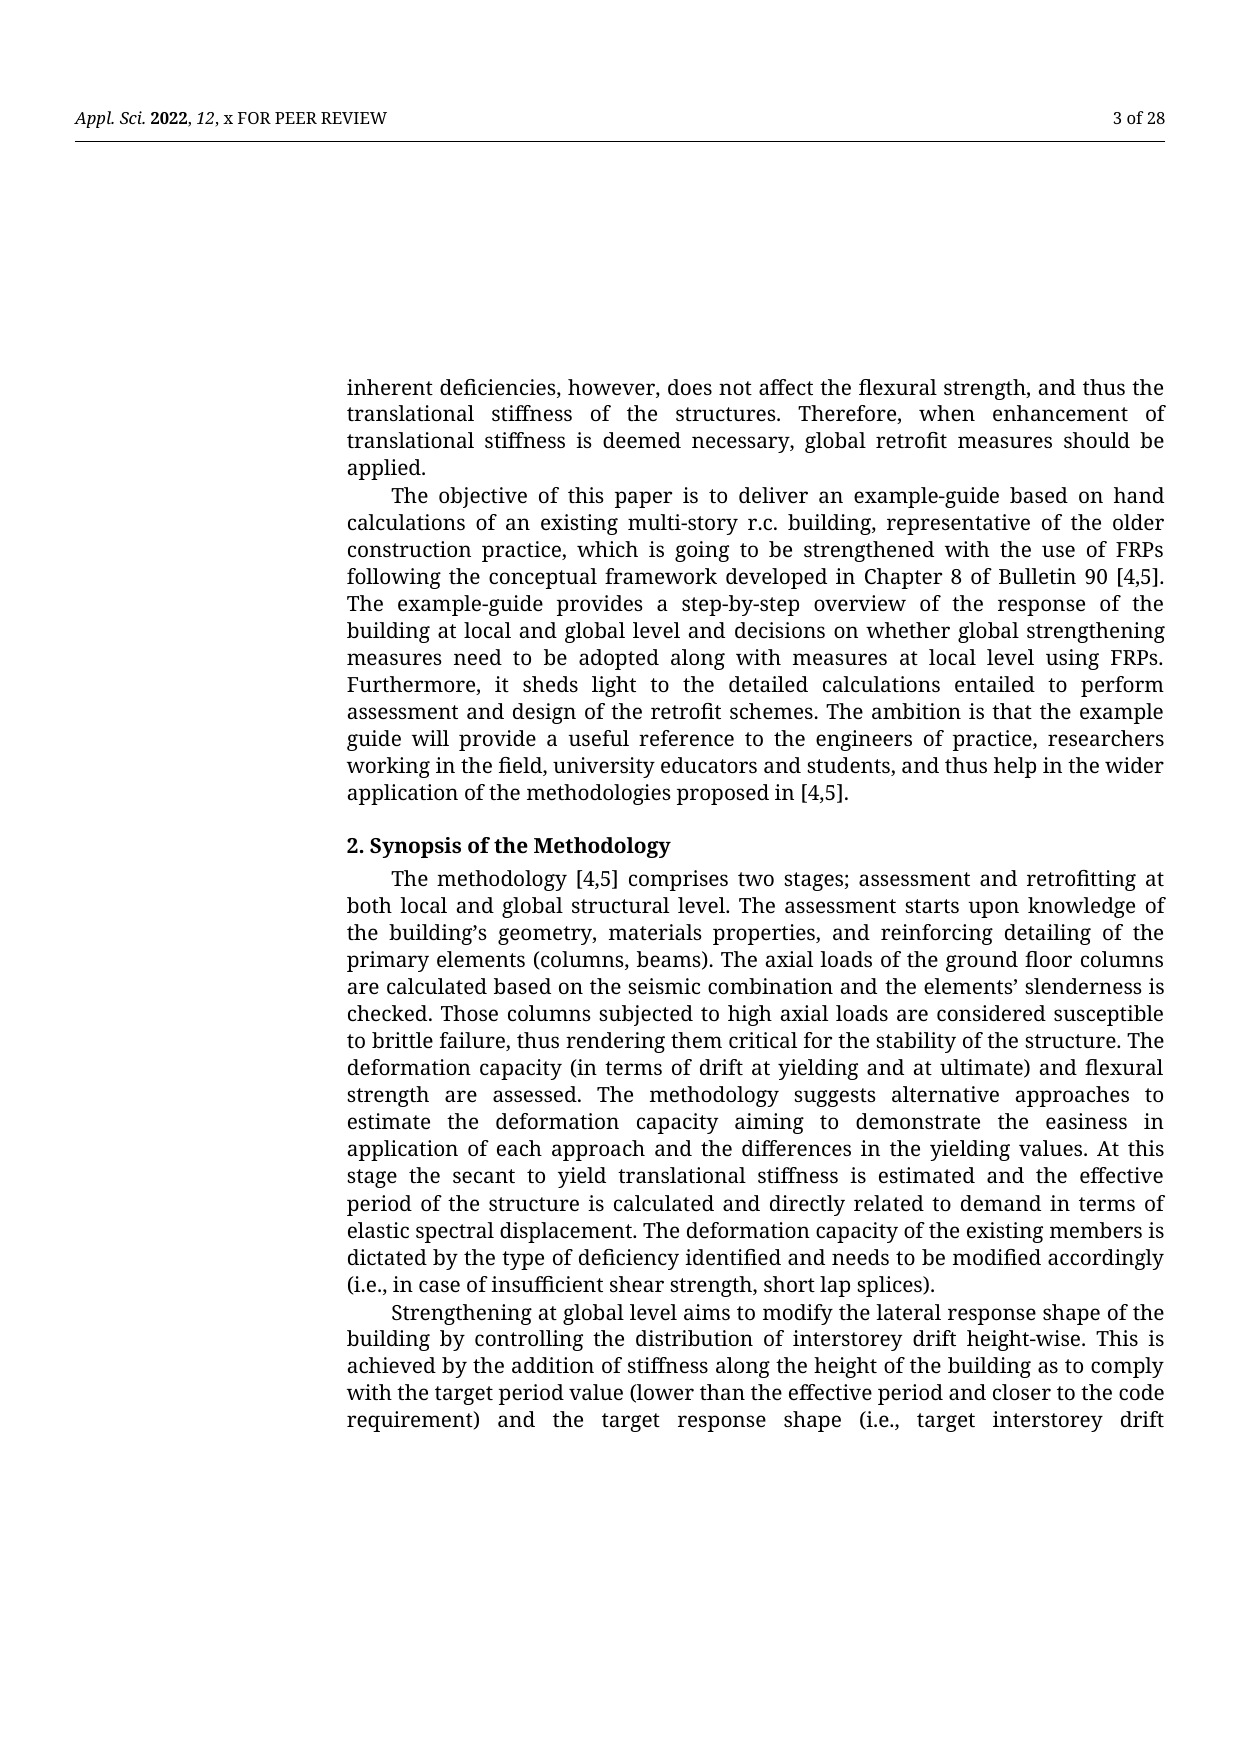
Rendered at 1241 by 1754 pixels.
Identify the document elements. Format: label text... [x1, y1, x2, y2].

subtitle 2. Synopsis of the Methodology [347, 832, 1165, 859]
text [347, 1298, 1165, 1434]
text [347, 374, 1165, 482]
text The objective of this paper is to deliver an example-guide based on hand calculations of an existing multi-story r.c. building, representative of the older construction practice, which is going to be strengthened with the use of FRPs following the conceptual framework developed in Chapter 8 of Bulletin 90 [4,5]. The example-guide provides a step-by-step overview of the response of the building at local and global level and decisions on whether global strengthening measures need to be adopted along with measures at local level using FRPs. Furthermore, it sheds light to the detailed calculations entailed to perform assessment and design of the retrofit schemes. The ambition is that the example guide will provide a useful reference to the engineers of practice, researchers working in the field, university educators and students, and thus help in the wider application of the methodologies proposed in [4,5]. [347, 482, 1165, 807]
text The methodology [4,5] comprises two stages; assessment and retrofitting at both local and global structural level. The assessment starts upon knowledge of the building’s geometry, materials properties, and reinforcing detailing of the primary elements (columns, beams). The axial loads of the ground floor columns are calculated based on the seismic combination and the elements’ slenderness is checked. Those columns subjected to high axial loads are considered susceptible to brittle failure, thus rendering them critical for the stability of the structure. The deformation capacity (in terms of drift at yielding and at ultimate) and flexural strength are assessed. The methodology suggests alternative approaches to estimate the deformation capacity aiming to demonstrate the easiness in application of each approach and the differences in the yielding values. At this stage the secant to yield translational stiffness is estimated and the effective period of the structure is calculated and directly related to demand in terms of elastic spectral displacement. The deformation capacity of the existing members is dictated by the type of deficiency identified and needs to be modified accordingly (i.e., in case of insufficient shear strength, short lap splices). [347, 865, 1165, 1298]
